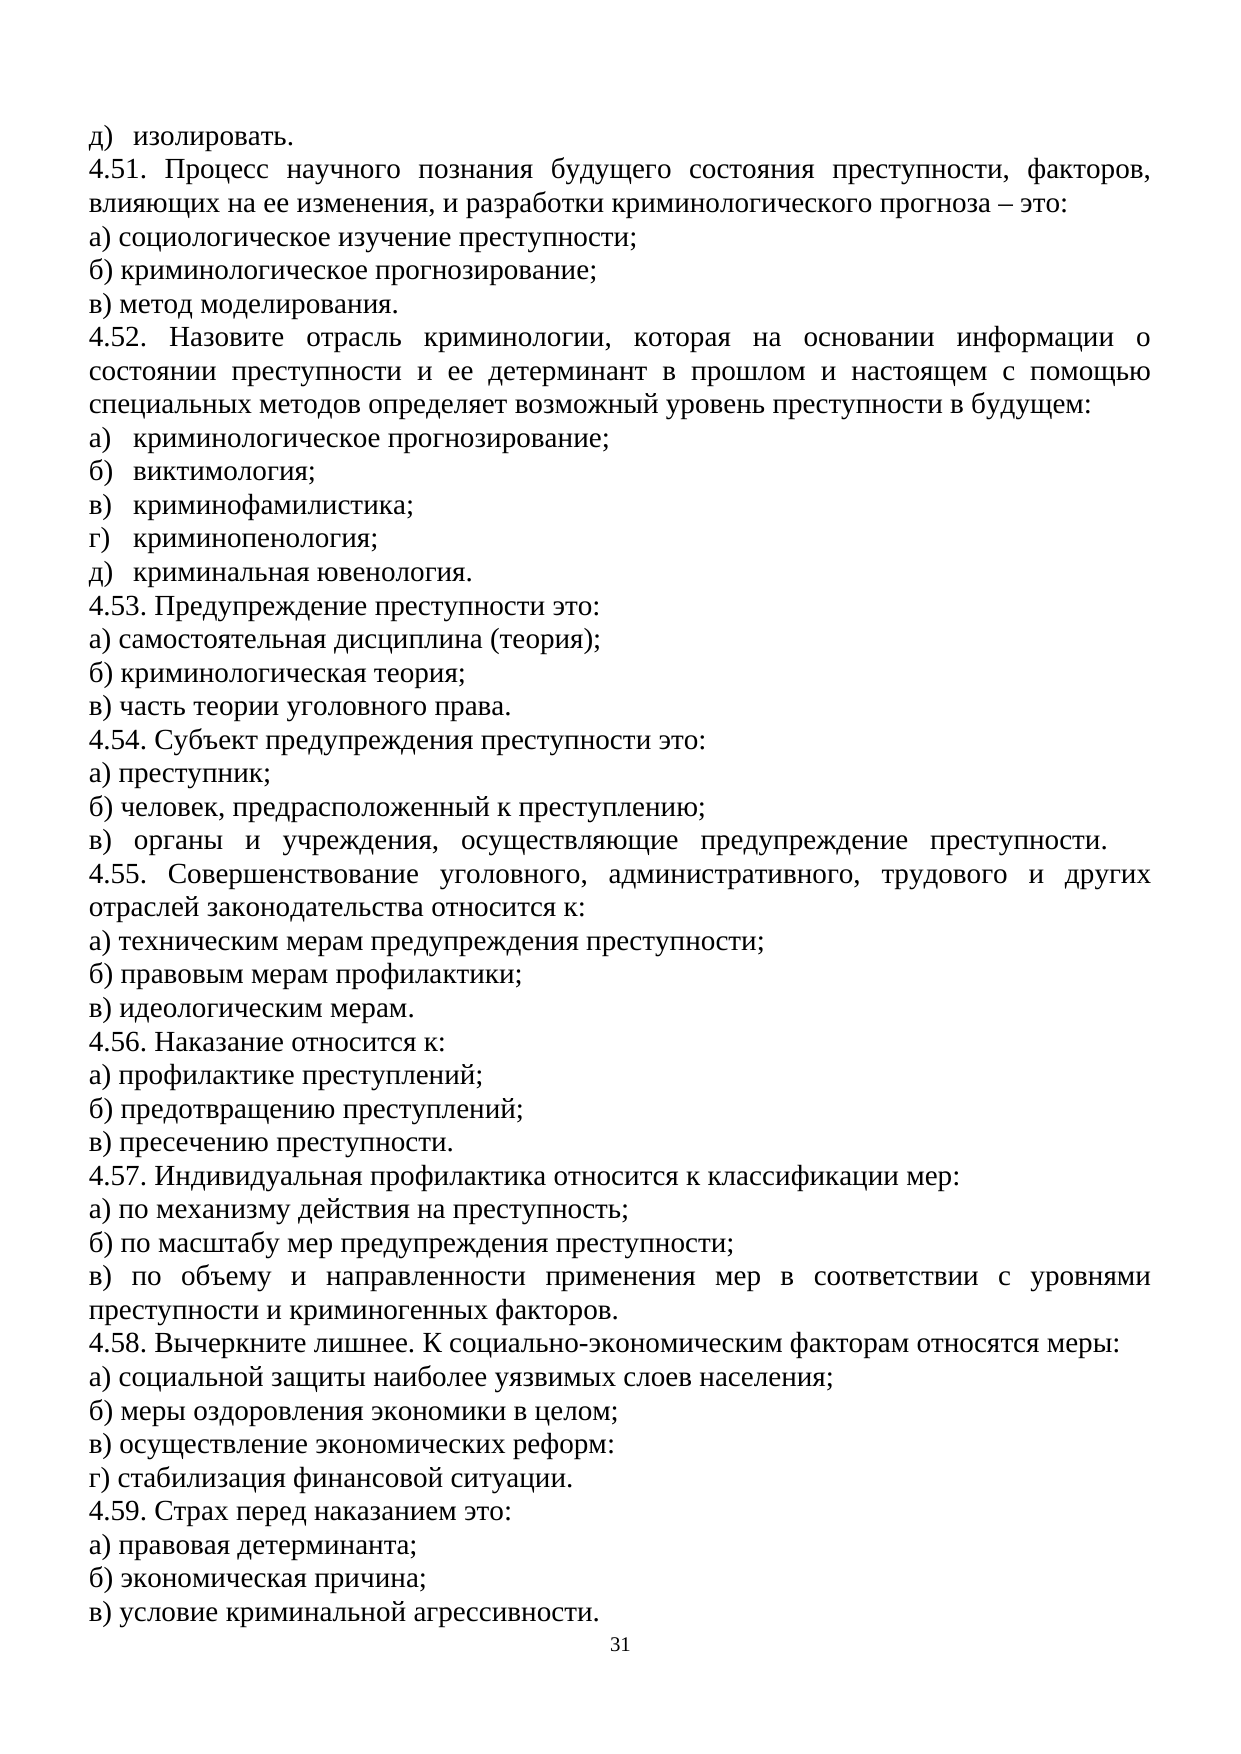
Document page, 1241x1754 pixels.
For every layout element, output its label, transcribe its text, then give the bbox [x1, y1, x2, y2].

text б) экономическая причина; [88, 1560, 1152, 1594]
list криминальная ювенология. [88, 554, 1152, 588]
text в) по объему и направленности применения мер в соответствии с уровнями преступности и криминогенных факторов. [88, 1258, 1152, 1326]
text 4.55. Совершенствование уголовного, административного, трудового и других отраслей законодательства относится к: [88, 856, 1152, 923]
text 4.53. Предупреждение преступности это: [88, 588, 1152, 621]
text б) предотвращению преступлений; [88, 1091, 1152, 1124]
text г) стабилизация финансовой ситуации. [88, 1460, 1152, 1493]
list криминопенология; [88, 521, 1152, 554]
text 4.57. Индивидуальная профилактика относится к классификации мер: [88, 1158, 1152, 1191]
list криминофамилистика; [88, 487, 1152, 521]
text в) пресечению преступности. [88, 1124, 1152, 1158]
text в) часть теории уголовного права. [88, 688, 1152, 722]
text а) по механизму действия на преступность; [88, 1191, 1152, 1225]
text а) преступник; [88, 755, 1152, 789]
text б) человек, предрасположенный к преступлению; [88, 789, 1152, 822]
list изолировать. [88, 118, 1152, 152]
text 4.59. Страх перед наказанием это: [88, 1493, 1152, 1527]
text б) правовым мерам профилактики; [88, 957, 1152, 990]
text в) метод моделирования. [88, 286, 1152, 319]
text а) профилактике преступлений; [88, 1057, 1152, 1091]
list виктимология; [88, 453, 1152, 487]
text в) идеологическим мерам. [88, 990, 1152, 1024]
text а) техническим мерам предупреждения преступности; [88, 923, 1152, 957]
list криминологическое прогнозирование; [88, 420, 1152, 453]
text б) по масштабу мер предупреждения преступности; [88, 1225, 1152, 1258]
text а) самостоятельная дисциплина (теория); [88, 621, 1152, 655]
text а) социологическое изучение преступности; [88, 219, 1152, 252]
text 4.58. Вычеркните лишнее. К социально-экономическим факторам относятся меры: [88, 1326, 1152, 1359]
text б) криминологическое прогнозирование; [88, 252, 1152, 286]
text 4.56. Наказание относится к: [88, 1024, 1152, 1057]
text б) меры оздоровления экономики в целом; [88, 1393, 1152, 1426]
text в) условие криминальной агрессивности. [88, 1594, 1152, 1627]
text а) правовая детерминанта; [88, 1527, 1152, 1560]
text в) органы и учреждения, осуществляющие предупреждение преступности. [88, 822, 1152, 856]
text 4.52. Назовите отрасль криминологии, которая на основании информации о состоянии преступности и ее детерминант в прошлом и настоящем с помощью специальных методов определяет возможный уровень преступности в будущем: [88, 319, 1152, 420]
text а) социальной защиты наиболее уязвимых слоев населения; [88, 1359, 1152, 1393]
text 4.54. Субъект предупреждения преступности это: [88, 722, 1152, 755]
text б) криминологическая теория; [88, 655, 1152, 688]
text 4.51. Процесс научного познания будущего состояния преступности, факторов, влияющих на ее изменения, и разработки криминологического прогноза – это: [88, 152, 1152, 219]
text в) осуществление экономических реформ: [88, 1426, 1152, 1460]
